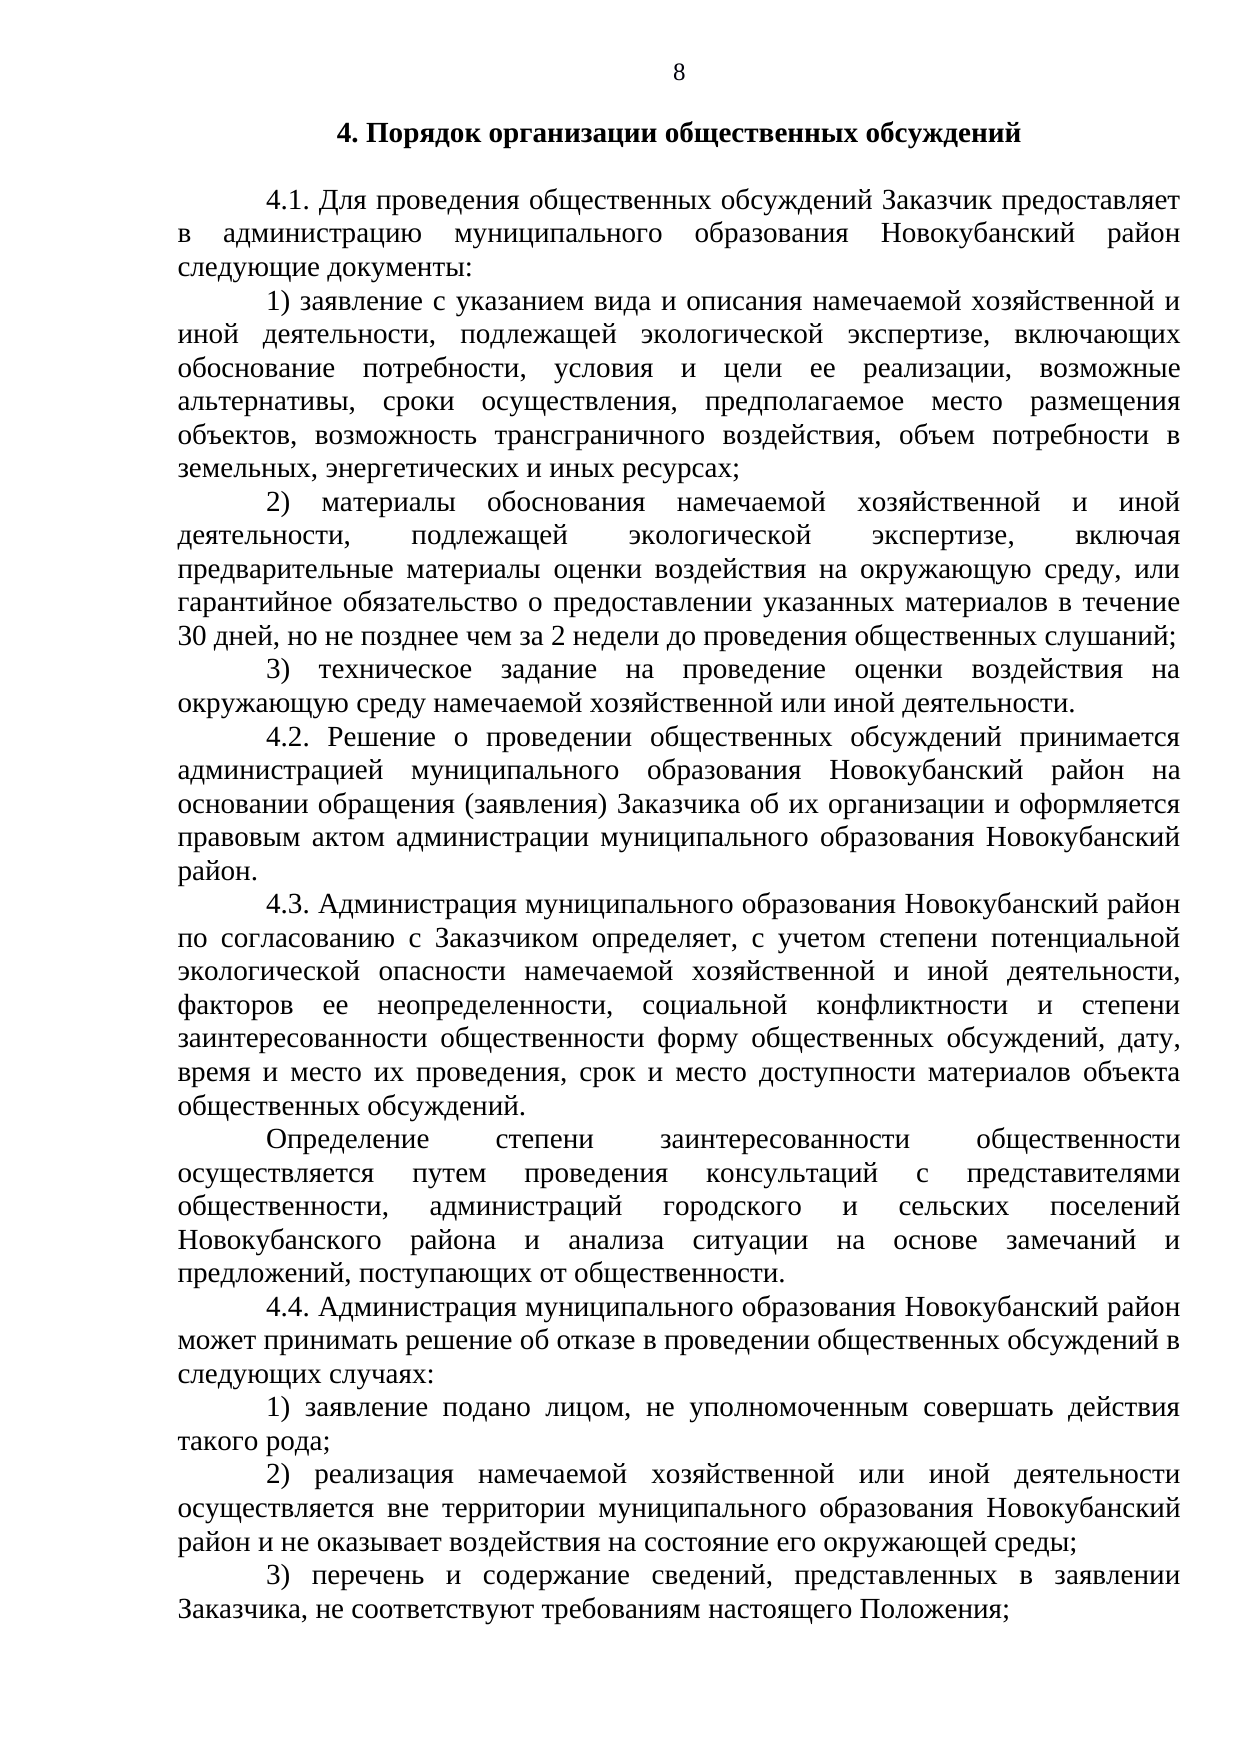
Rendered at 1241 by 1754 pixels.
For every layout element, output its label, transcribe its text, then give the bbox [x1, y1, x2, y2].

text 4.2. Решение о проведении общественных обсуждений принимается администрацией муниципального образования Новокубанский район на основании обращения (заявления) Заказчика об их организации и оформляется правовым актом администрации муниципального образования Новокубанский район. [177, 719, 1181, 886]
text 4. Порядок организации общественных обсуждений [177, 115, 1181, 148]
text 2) реализация намечаемой хозяйственной или иной деятельности осуществляется вне территории муниципального образования Новокубанский район и не оказывает воздействия на состояние его окружающей среды; [177, 1457, 1181, 1557]
text 3) перечень и содержание сведений, представленных в заявлении Заказчика, не соответствуют требованиям настоящего Положения; [177, 1557, 1181, 1624]
text 4.4. Администрация муниципального образования Новокубанский район может принимать решение об отказе в проведении общественных обсуждений в следующих случаях: [177, 1289, 1181, 1389]
text Определение степени заинтересованности общественности осуществляется путем проведения консультаций с представителями общественности, администраций городского и сельских поселений Новокубанского района и анализа ситуации на основе замечаний и предложений, поступающих от общественности. [177, 1121, 1181, 1289]
text 1) заявление подано лицом, не уполномоченным совершать действия такого рода; [177, 1389, 1181, 1457]
text 3) техническое задание на проведение оценки воздействия на окружающую среду намечаемой хозяйственной или иной деятельности. [177, 652, 1181, 719]
text 4.3. Администрация муниципального образования Новокубанский район по согласованию с Заказчиком определяет, с учетом степени потенциальной экологической опасности намечаемой хозяйственной и иной деятельности, факторов ее неопределенности, социальной конфликтности и степени заинтересованности общественности форму общественных обсуждений, дату, время и место их проведения, срок и место доступности материалов объекта общественных обсуждений. [177, 886, 1181, 1121]
text 1) заявление с указанием вида и описания намечаемой хозяйственной и иной деятельности, подлежащей экологической экспертизе, включающих обоснование потребности, условия и цели ее реализации, возможные альтернативы, сроки осуществления, предполагаемое место размещения объектов, возможность трансграничного воздействия, объем потребности в земельных, энергетических и иных ресурсах; [177, 283, 1181, 484]
text 2) материалы обоснования намечаемой хозяйственной и иной деятельности, подлежащей экологической экспертизе, включая предварительные материалы оценки воздействия на окружающую среду, или гарантийное обязательство о предоставлении указанных материалов в течение 30 дней, но не позднее чем за 2 недели до проведения общественных слушаний; [177, 484, 1181, 652]
text 4.1. Для проведения общественных обсуждений Заказчик предоставляет в администрацию муниципального образования Новокубанский район следующие документы: [177, 182, 1181, 283]
